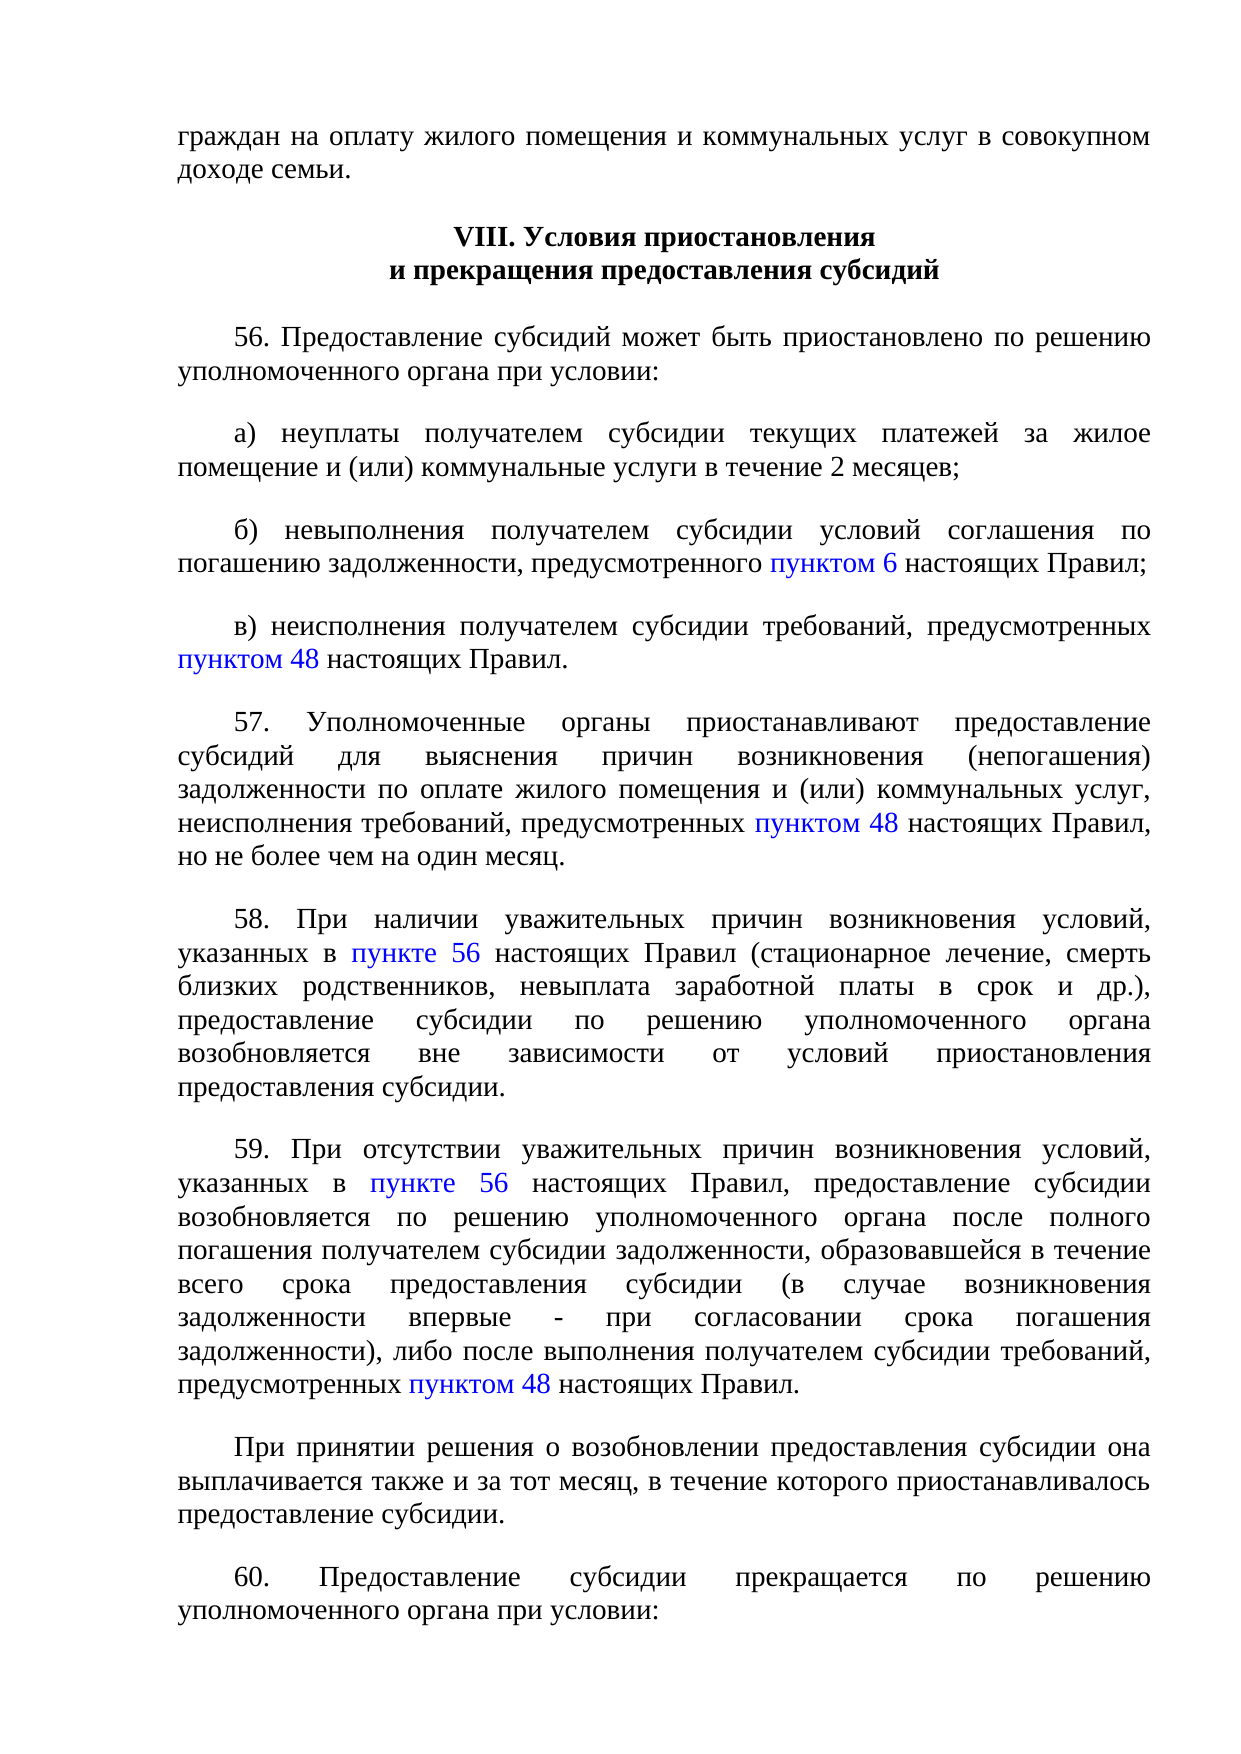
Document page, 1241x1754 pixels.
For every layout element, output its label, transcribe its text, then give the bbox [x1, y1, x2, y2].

text 56. Предоставление субсидий может быть приостановлено по решению уполномоченного органа при условии: [177, 319, 1152, 386]
text а) неуплаты получателем субсидии текущих платежей за жилое помещение и (или) коммунальные услуги в течение 2 месяцев; [177, 416, 1152, 483]
text 57. Уполномоченные органы приостанавливают предоставление субсидий для выяснения причин возникновения (непогашения) задолженности по оплате жилого помещения и (или) коммунальных услуг, неисполнения требований, предусмотренных пунктом 48 настоящих Правил, но не более чем на один месяц. [177, 704, 1152, 872]
text 59. При отсутствии уважительных причин возникновения условий, указанных в пункте 56 настоящих Правил, предоставление субсидии возобновляется по решению уполномоченного органа после полного погашения получателем субсидии задолженности, образовавшейся в течение всего срока предоставления субсидии (в случае возникновения задолженности впервые - при согласовании срока погашения задолженности), либо после выполнения получателем субсидии требований, предусмотренных пунктом 48 настоящих Правил. [177, 1132, 1152, 1400]
text 58. При наличии уважительных причин возникновения условий, указанных в пункте 56 настоящих Правил (стационарное лечение, смерть близких родственников, невыплата заработной платы в срок и др.), предоставление субсидии по решению уполномоченного органа возобновляется вне зависимости от условий приостановления предоставления субсидии. [177, 901, 1152, 1102]
text б) невыполнения получателем субсидии условий соглашения по погашению задолженности, предусмотренного пунктом 6 настоящих Правил; [177, 512, 1152, 579]
title VIII. Условия приостановления [177, 219, 1152, 252]
title и прекращения предоставления субсидий [177, 252, 1152, 286]
text 60. Предоставление субсидии прекращается по решению уполномоченного органа при условии: [177, 1559, 1152, 1626]
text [177, 118, 1152, 185]
text При принятии решения о возобновлении предоставления субсидии она выплачивается также и за тот месяц, в течение которого приостанавливалось предоставление субсидии. [177, 1429, 1152, 1530]
text в) неисполнения получателем субсидии требований, предусмотренных пунктом 48 настоящих Правил. [177, 608, 1152, 675]
